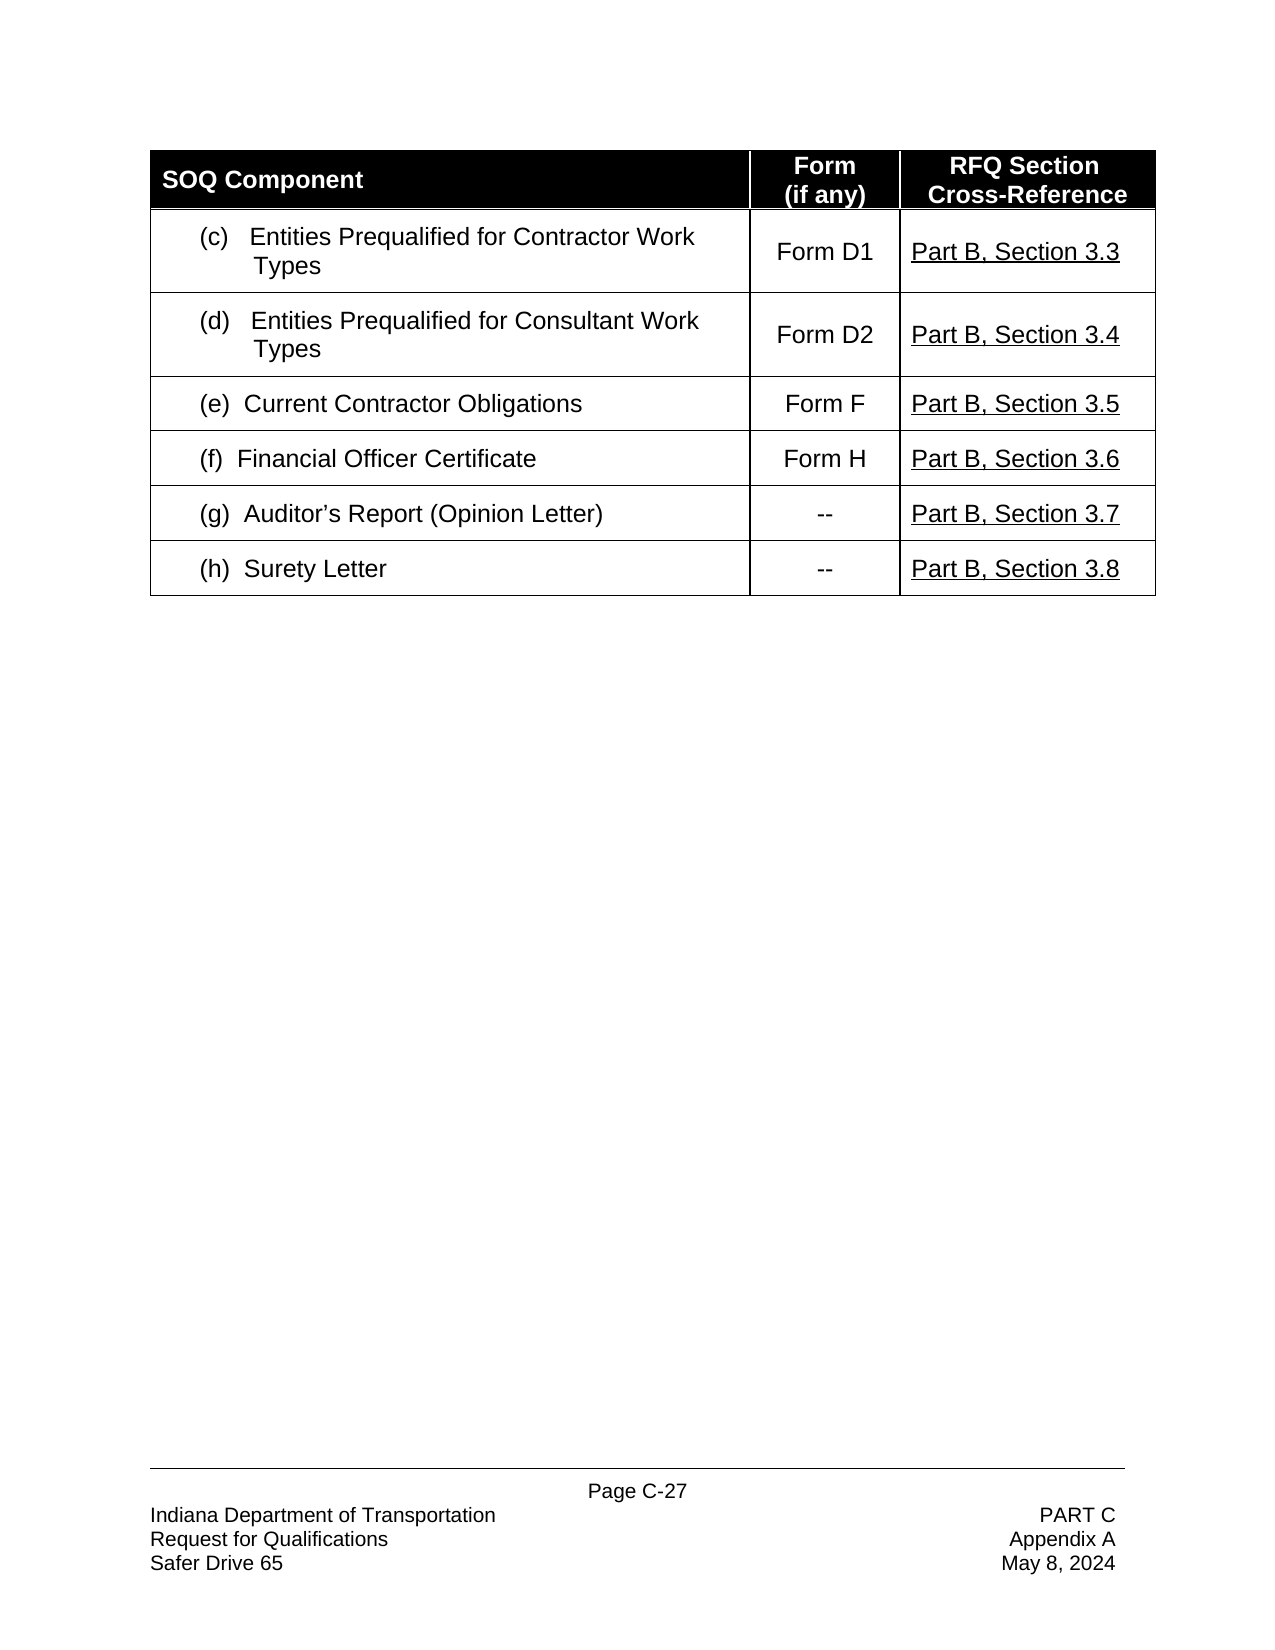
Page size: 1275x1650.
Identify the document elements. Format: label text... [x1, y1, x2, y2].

table_cell (h) Surety Letter [151, 541, 749, 595]
table_cell Part B, Section 3.3 [901, 210, 1155, 292]
table_cell Form D2 [751, 293, 899, 376]
table_cell Part B, Section 3.4 [901, 293, 1155, 376]
table_cell Part B, Section 3.5 [901, 377, 1155, 430]
table_header RFQ Section Cross-Reference [901, 151, 1155, 208]
table_header Form (if any) [751, 151, 899, 208]
table_cell (c) Entities Prequalified for Contractor Work Types [151, 210, 749, 292]
table_cell Part B, Section 3.8 [901, 541, 1155, 595]
table_cell Form D1 [751, 210, 899, 292]
table_header SOQ Component [151, 151, 749, 208]
table_cell -- [751, 486, 899, 540]
table_cell (f) Financial Officer Certificate [151, 431, 749, 485]
table_cell Part B, Section 3.7 [901, 486, 1155, 540]
table_cell -- [751, 541, 899, 595]
table_cell (d) Entities Prequalified for Consultant Work Types [151, 293, 749, 376]
table_cell (e) Current Contractor Obligations [151, 377, 749, 430]
table_cell Form H [751, 431, 899, 485]
table_cell Form F [751, 377, 899, 430]
table_cell (g) Auditor’s Report (Opinion Letter) [151, 486, 749, 540]
table_cell Part B, Section 3.6 [901, 431, 1155, 485]
